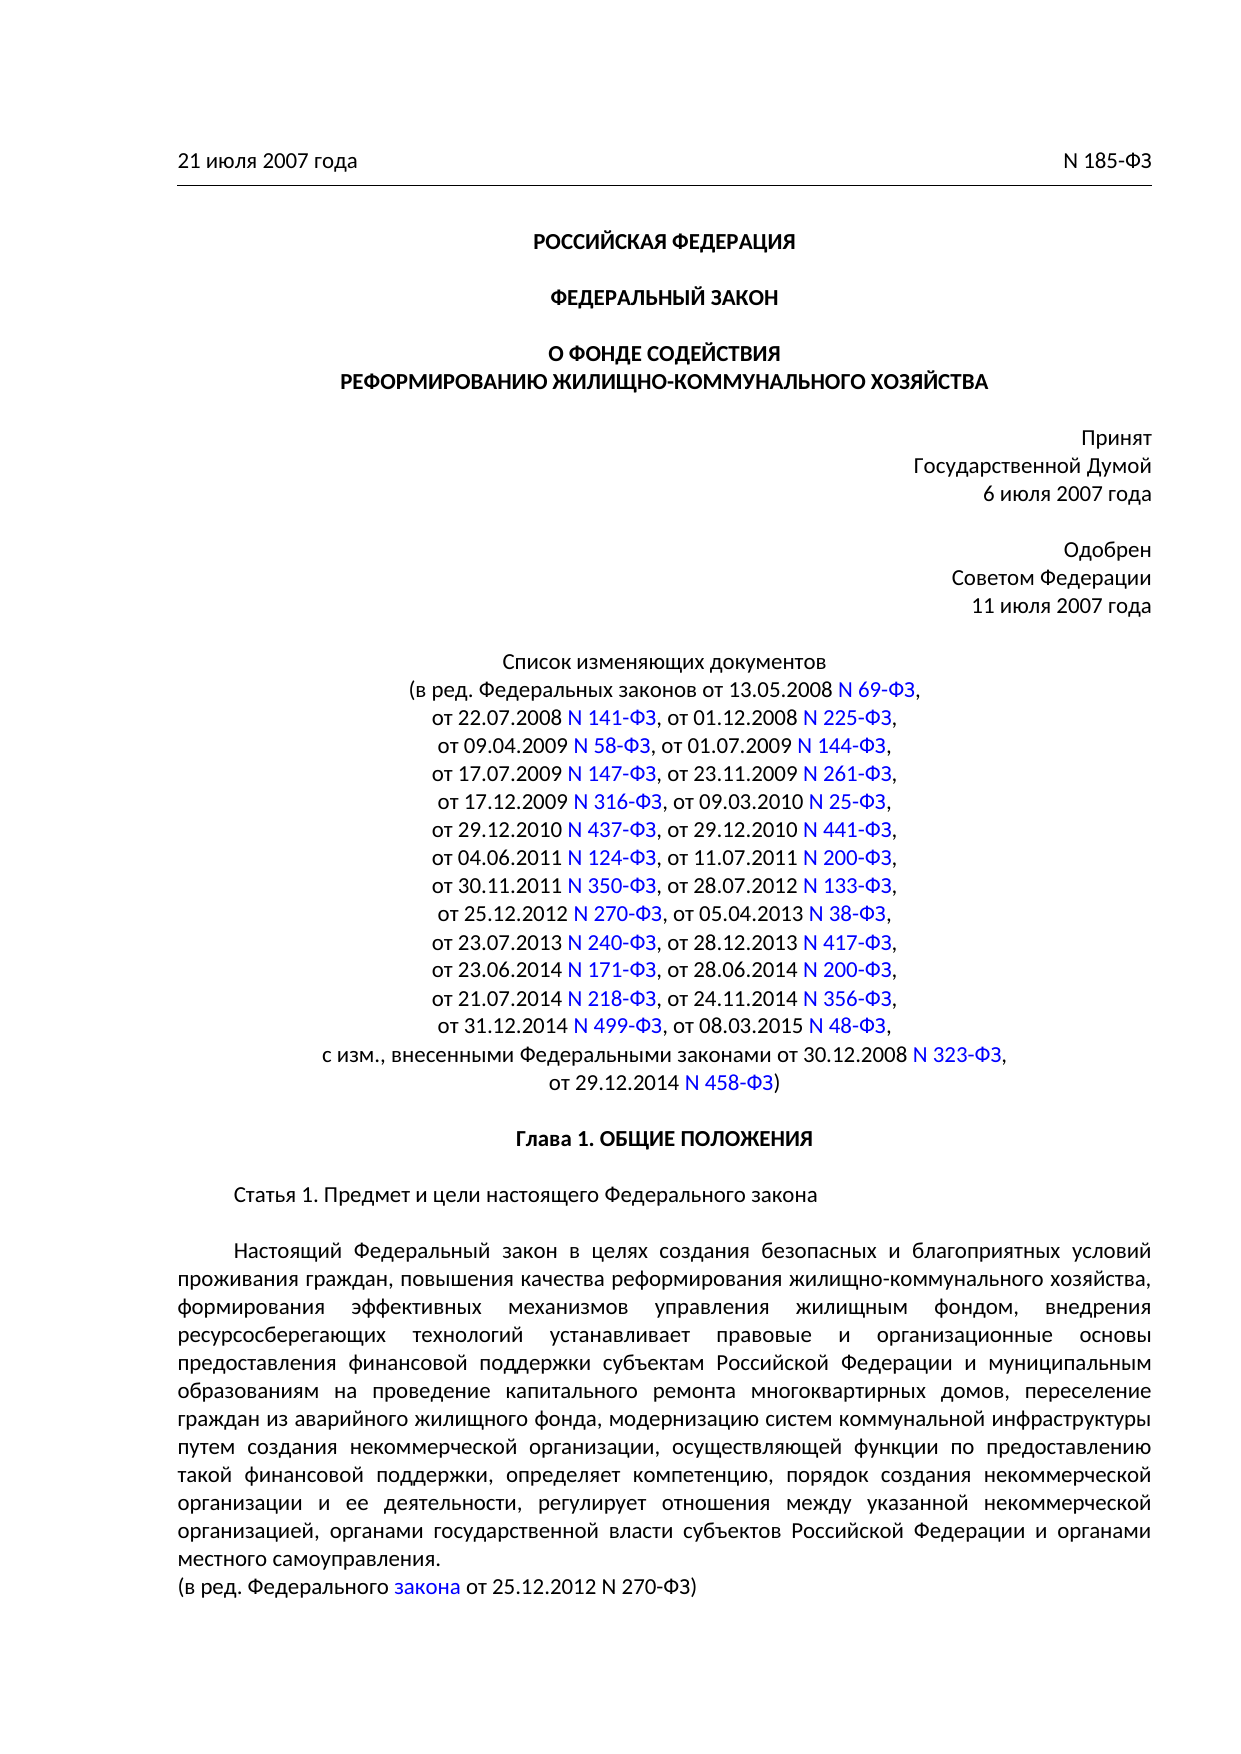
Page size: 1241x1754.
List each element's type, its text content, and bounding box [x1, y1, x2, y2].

text от 29.12.2010 N 437-ФЗ, от 29.12.2010 N 441-ФЗ, [177, 816, 1152, 843]
text Государственной Думой [177, 451, 1152, 479]
text от 23.07.2013 N 240-ФЗ, от 28.12.2013 N 417-ФЗ, [177, 928, 1152, 956]
text от 09.04.2009 N 58-ФЗ, от 01.07.2009 N 144-ФЗ, [177, 731, 1152, 759]
text Глава 1. ОБЩИЕ ПОЛОЖЕНИЯ [177, 1124, 1152, 1152]
text от 22.07.2008 N 141-ФЗ, от 01.12.2008 N 225-ФЗ, [177, 703, 1152, 731]
text РОССИЙСКАЯ ФЕДЕРАЦИЯ [177, 227, 1152, 255]
text О ФОНДЕ СОДЕЙСТВИЯ [177, 339, 1152, 367]
text Список изменяющих документов [177, 647, 1152, 675]
text РЕФОРМИРОВАНИЮ ЖИЛИЩНО-КОММУНАЛЬНОГО ХОЗЯЙСТВА [177, 367, 1152, 395]
text (в ред. Федерального закона от 25.12.2012 N 270-ФЗ) [177, 1572, 1152, 1600]
text от 30.11.2011 N 350-ФЗ, от 28.07.2012 N 133-ФЗ, [177, 872, 1152, 899]
text ФЕДЕРАЛЬНЫЙ ЗАКОН [177, 283, 1152, 311]
text Советом Федерации [177, 563, 1152, 591]
text от 25.12.2012 N 270-ФЗ, от 05.04.2013 N 38-ФЗ, [177, 899, 1152, 928]
text (в ред. Федеральных законов от 13.05.2008 N 69-ФЗ, [177, 675, 1152, 703]
table_header 21 июля 2007 года [177, 146, 664, 174]
text от 17.07.2009 N 147-ФЗ, от 23.11.2009 N 261-ФЗ, [177, 759, 1152, 787]
text от 31.12.2014 N 499-ФЗ, от 08.03.2015 N 48-ФЗ, [177, 1012, 1152, 1040]
text 11 июля 2007 года [177, 591, 1152, 619]
text от 04.06.2011 N 124-ФЗ, от 11.07.2011 N 200-ФЗ, [177, 843, 1152, 872]
text Принят [177, 423, 1152, 451]
text с изм., внесенными Федеральными законами от 30.12.2008 N 323-ФЗ, [177, 1040, 1152, 1068]
text Одобрен [177, 535, 1152, 563]
text от 21.07.2014 N 218-ФЗ, от 24.11.2014 N 356-ФЗ, [177, 984, 1152, 1012]
text Настоящий Федеральный закон в целях создания безопасных и благоприятных условий проживания граждан, повышения качества реформирования жилищно-коммунального хозяйства, формирования эффективных механизмов управления жилищным фондом, внедрения ресурсосберегающих технологий устанавливает правовые и организационные основы предоставления финансовой поддержки субъектам Российской Федерации и муниципальным образованиям на проведение капитального ремонта многоквартирных домов, переселение граждан из аварийного жилищного фонда, модернизацию систем коммунальной инфраструктуры путем создания некоммерческой организации, осуществляющей функции по предоставлению такой финансовой поддержки, определяет компетенцию, порядок создания некоммерческой организации и ее деятельности, регулирует отношения между указанной некоммерческой организацией, органами государственной власти субъектов Российской Федерации и органами местного самоуправления. [177, 1236, 1152, 1572]
text от 29.12.2014 N 458-ФЗ) [177, 1068, 1152, 1096]
text 6 июля 2007 года [177, 479, 1152, 507]
text от 17.12.2009 N 316-ФЗ, от 09.03.2010 N 25-ФЗ, [177, 787, 1152, 816]
text от 23.06.2014 N 171-ФЗ, от 28.06.2014 N 200-ФЗ, [177, 956, 1152, 984]
text Статья 1. Предмет и цели настоящего Федерального закона [177, 1180, 1152, 1208]
table_header N 185-ФЗ [664, 146, 1152, 174]
